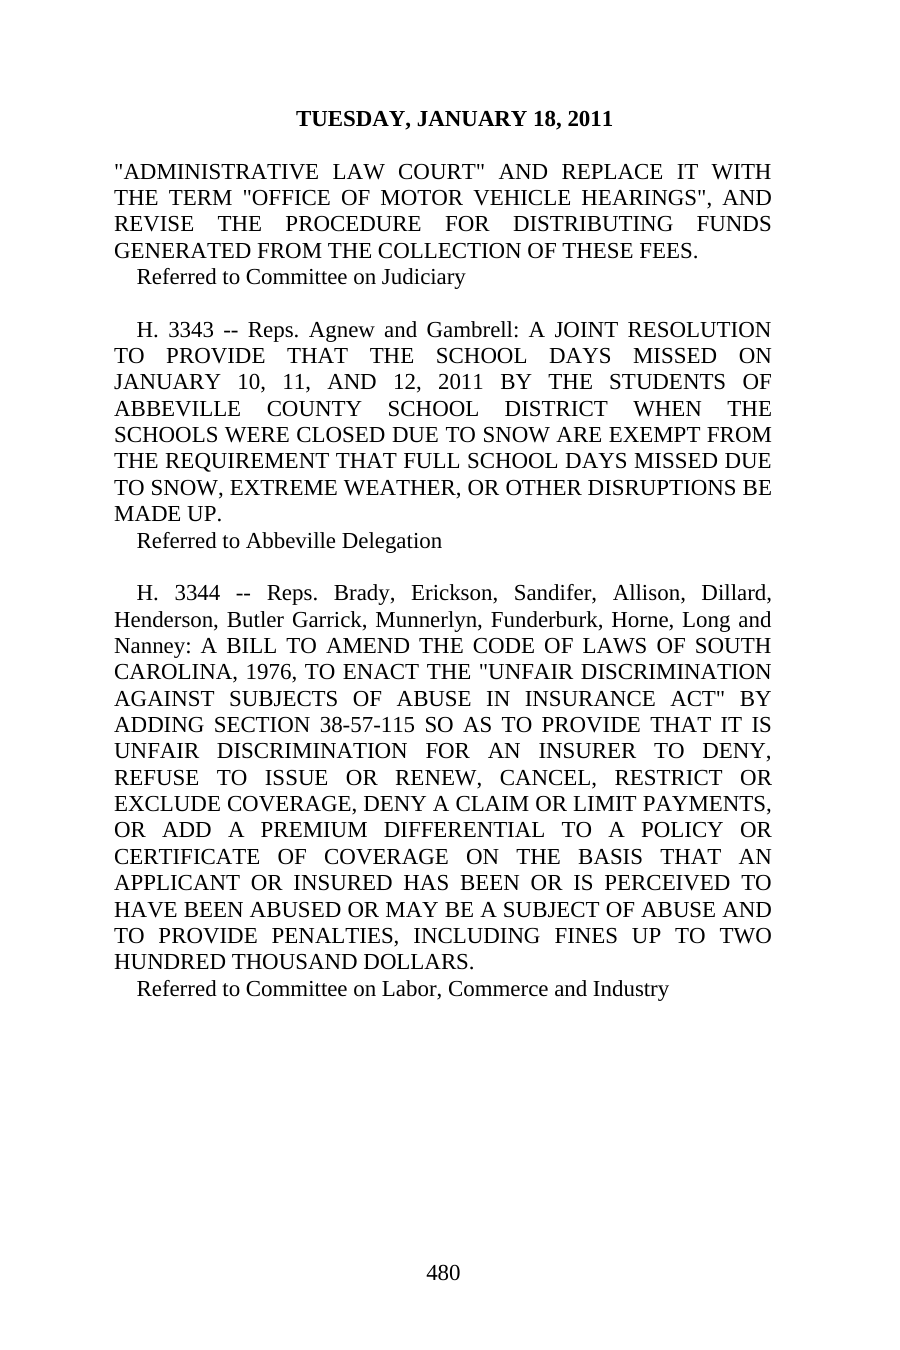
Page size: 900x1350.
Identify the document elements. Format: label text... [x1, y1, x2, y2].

text H. 3343 -- Reps. Agnew and Gambrell: A JOINT RESOLUTION TO PROVIDE THAT THE SCHOOL DAYS MISSED ON JANUARY 10, 11, AND 12, 2011 BY THE STUDENTS OF ABBEVILLE COUNTY SCHOOL DISTRICT WHEN THE SCHOOLS WERE CLOSED DUE TO SNOW ARE EXEMPT FROM THE REQUIREMENT THAT FULL SCHOOL DAYS MISSED DUE TO SNOW, EXTREME WEATHER, OR OTHER DISRUPTIONS BE MADE UP. [114, 316, 772, 527]
text H. 3344 -- Reps. Brady, Erickson, Sandifer, Allison, Dillard, Henderson, Butler Garrick, Munnerlyn, Funderburk, Horne, Long and Nanney: A BILL TO AMEND THE CODE OF LAWS OF SOUTH CAROLINA, 1976, TO ENACT THE "UNFAIR DISCRIMINATION AGAINST SUBJECTS OF ABUSE IN INSURANCE ACT" BY ADDING SECTION 38-57-115 SO AS TO PROVIDE THAT IT IS UNFAIR DISCRIMINATION FOR AN INSURER TO DENY, REFUSE TO ISSUE OR RENEW, CANCEL, RESTRICT OR EXCLUDE COVERAGE, DENY A CLAIM OR LIMIT PAYMENTS, OR ADD A PREMIUM DIFFERENTIAL TO A POLICY OR CERTIFICATE OF COVERAGE ON THE BASIS THAT AN APPLICANT OR INSURED HAS BEEN OR IS PERCEIVED TO HAVE BEEN ABUSED OR MAY BE A SUBJECT OF ABUSE AND TO PROVIDE PENALTIES, INCLUDING FINES UP TO TWO HUNDRED THOUSAND DOLLARS. [114, 579, 772, 975]
text Referred to Abbeville Delegation [114, 527, 772, 553]
text Referred to Committee on Labor, Commerce and Industry [114, 975, 772, 1001]
text Referred to Committee on Judiciary [114, 263, 772, 289]
